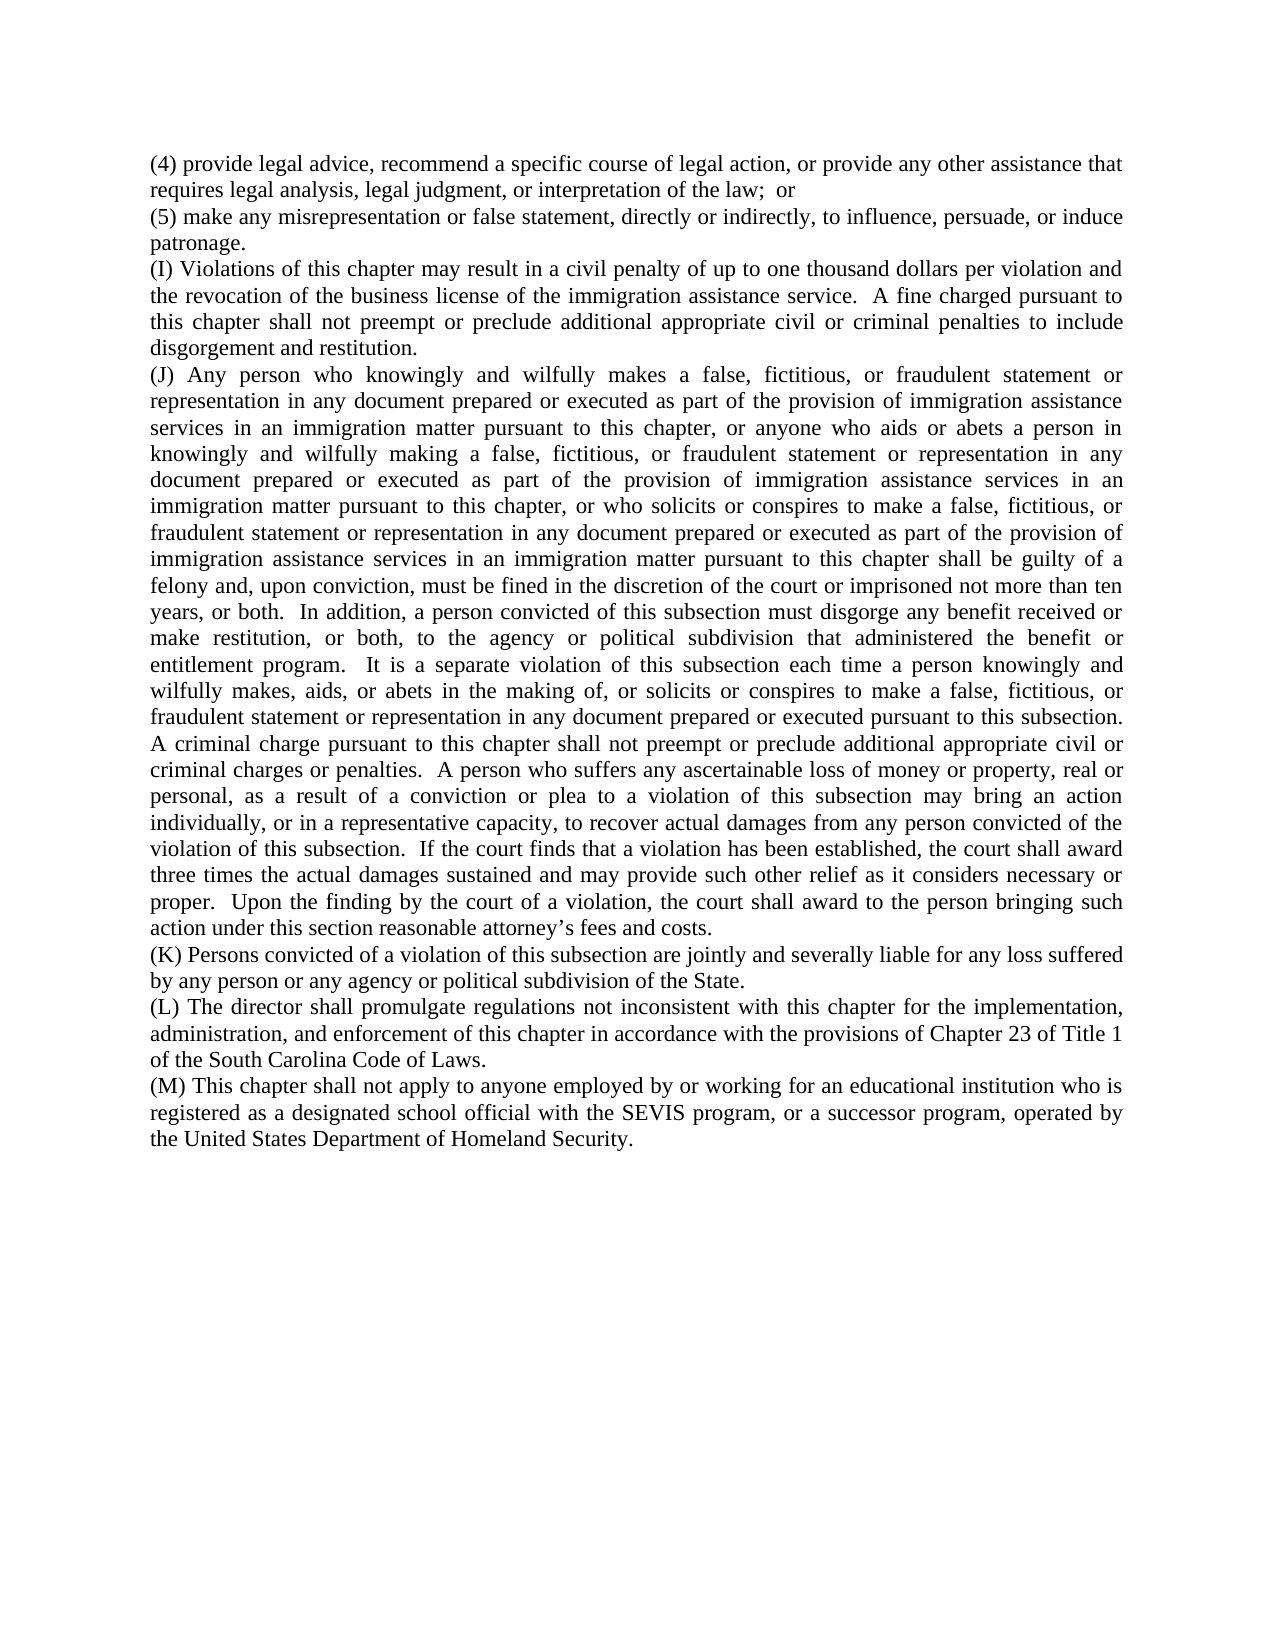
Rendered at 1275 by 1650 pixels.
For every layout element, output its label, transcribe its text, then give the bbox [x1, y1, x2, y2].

text (J) Any person who knowingly and wilfully makes a false, fictitious, or fraudulent statement or representation in any document prepared or executed as part of the provision of immigration assistance services in an immigration matter pursuant to this chapter, or anyone who aids or abets a person in knowingly and wilfully making a false, fictitious, or fraudulent statement or representation in any document prepared or executed as part of the provision of immigration assistance services in an immigration matter pursuant to this chapter, or who solicits or conspires to make a false, fictitious, or fraudulent statement or representation in any document prepared or executed as part of the provision of immigration assistance services in an immigration matter pursuant to this chapter shall be guilty of a felony and, upon conviction, must be fined in the discretion of the court or imprisoned not more than ten years, or both. In addition, a person convicted of this subsection must disgorge any benefit received or make restitution, or both, to the agency or political subdivision that administered the benefit or entitlement program. It is a separate violation of this subsection each time a person knowingly and wilfully makes, aids, or abets in the making of, or solicits or conspires to make a false, fictitious, or fraudulent statement or representation in any document prepared or executed pursuant to this subsection. A criminal charge pursuant to this chapter shall not preempt or preclude additional appropriate civil or criminal charges or penalties. A person who suffers any ascertainable loss of money or property, real or personal, as a result of a conviction or plea to a violation of this subsection may bring an action individually, or in a representative capacity, to recover actual damages from any person convicted of the violation of this subsection. If the court finds that a violation has been established, the court shall award three times the actual damages sustained and may provide such other relief as it considers necessary or proper. Upon the finding by the court of a violation, the court shall award to the person bringing such action under this section reasonable attorney’s fees and costs. [150, 361, 1125, 941]
text (4) provide legal advice, recommend a specific course of legal action, or provide any other assistance that requires legal analysis, legal judgment, or interpretation of the law; or [150, 150, 1125, 203]
text (5) make any misrepresentation or false statement, directly or indirectly, to influence, persuade, or induce patronage. [150, 203, 1125, 255]
text (K) Persons convicted of a violation of this subsection are jointly and severally liable for any loss suffered by any person or any agency or political subdivision of the State. [150, 941, 1125, 993]
text (M) This chapter shall not apply to anyone employed by or working for an educational institution who is registered as a designated school official with the SEVIS program, or a successor program, operated by the United States Department of Homeland Security. [150, 1072, 1125, 1151]
text (L) The director shall promulgate regulations not inconsistent with this chapter for the implementation, administration, and enforcement of this chapter in accordance with the provisions of Chapter 23 of Title 1 of the South Carolina Code of Laws. [150, 993, 1125, 1072]
text (I) Violations of this chapter may result in a civil penalty of up to one thousand dollars per violation and the revocation of the business license of the immigration assistance service. A fine charged pursuant to this chapter shall not preempt or preclude additional appropriate civil or criminal penalties to include disgorgement and restitution. [150, 255, 1125, 361]
